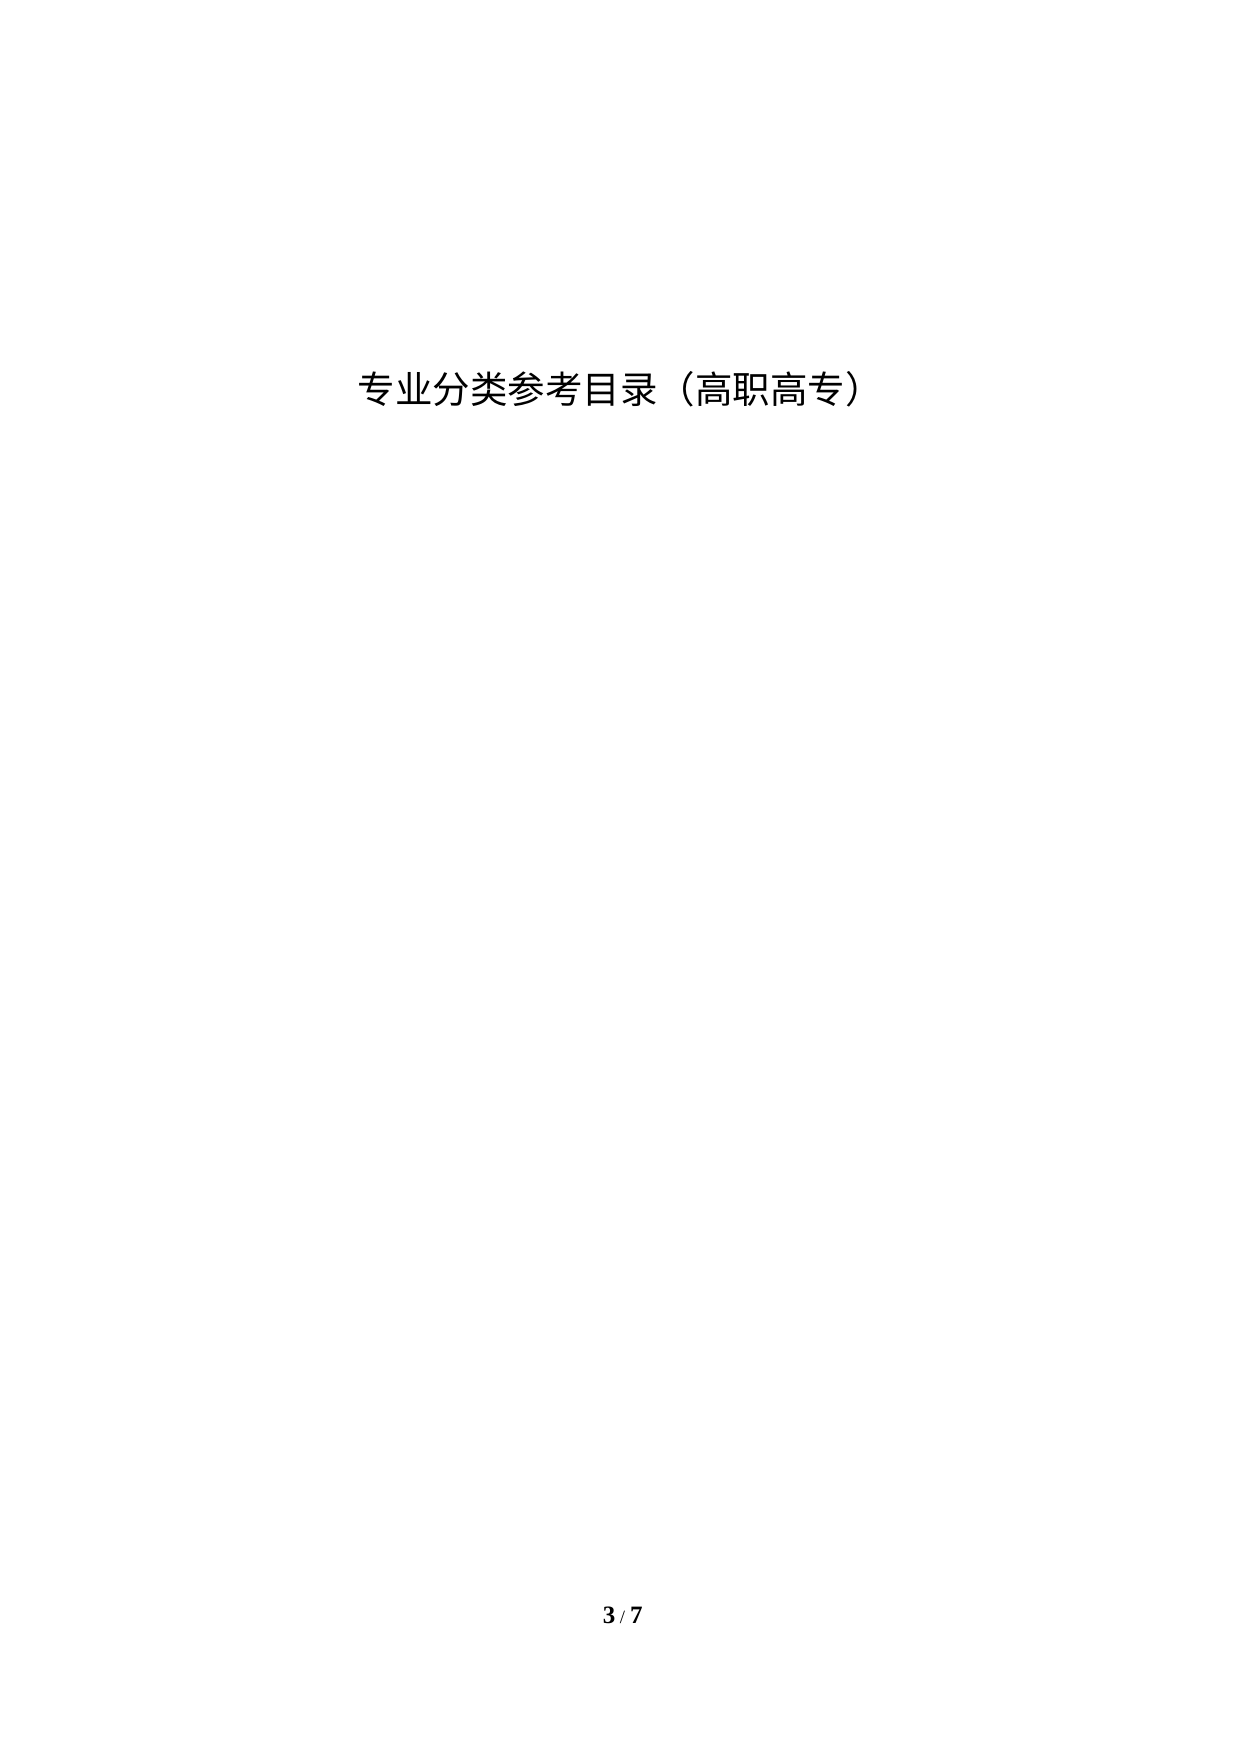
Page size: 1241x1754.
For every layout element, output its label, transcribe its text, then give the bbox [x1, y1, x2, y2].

text 专业分类参考目录（高职高专） [187, 355, 1053, 420]
